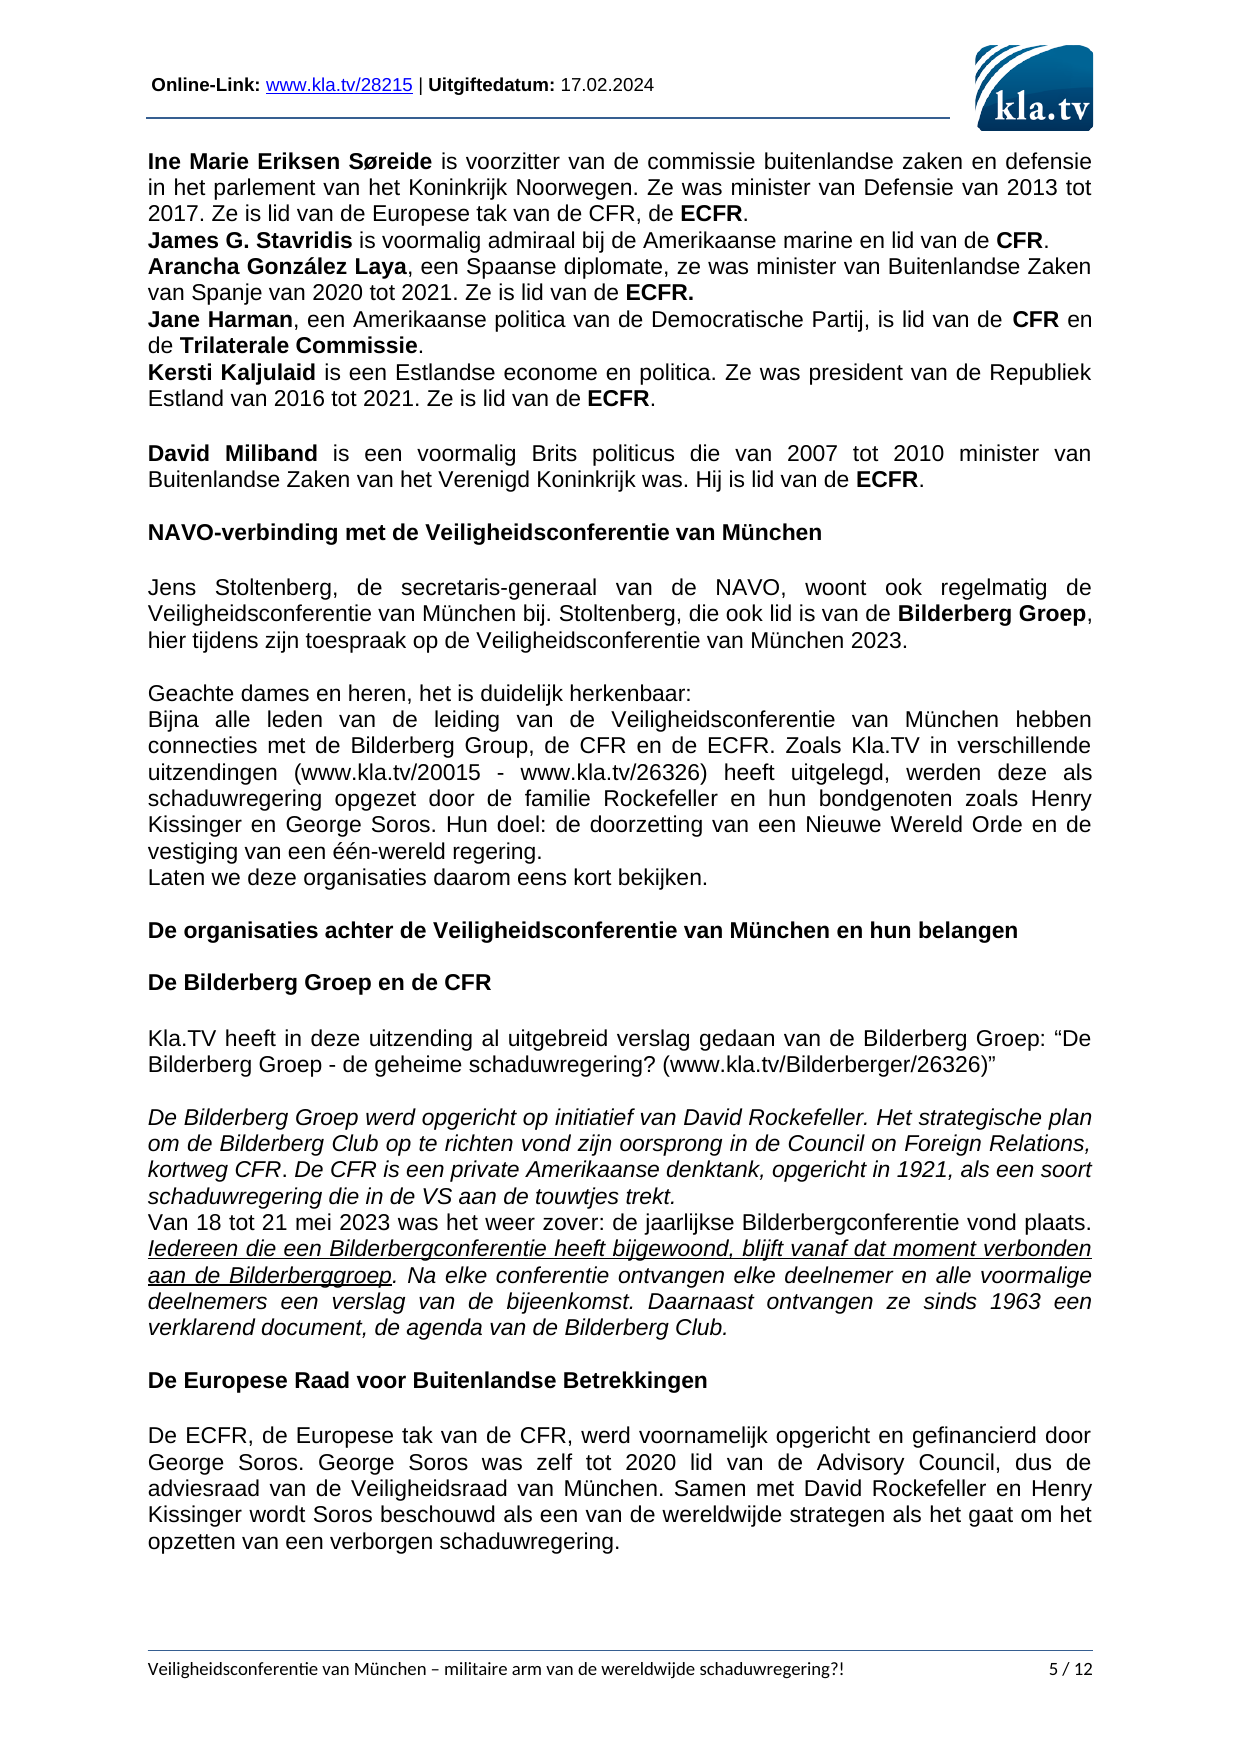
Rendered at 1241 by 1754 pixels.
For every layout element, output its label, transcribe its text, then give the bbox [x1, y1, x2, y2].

text Kersti Kaljulaid is een Estlandse econome en politica. Ze was president van de Republiek Estland van 2016 tot 2021. Ze is lid van de ECFR. [148, 358, 1093, 411]
text Arancha González Laya, een Spaanse diplomate, ze was minister van Buitenlandse Zaken van Spanje van 2020 tot 2021. Ze is lid van de ECFR. [148, 253, 1093, 306]
text Ine Marie Eriksen Søreide is voorzitter van de commissie buitenlandse zaken en defensie in het parlement van het Koninkrijk Noorwegen. Ze was minister van Defensie van 2013 tot 2017. Ze is lid van de Europese tak van de CFR, de ECFR. [148, 148, 1093, 227]
text De Bilderberg Groep werd opgericht op initiatief van David Rockefeller. Het strategische plan om de Bilderberg Club op te richten vond zijn oorsprong in de Council on Foreign Relations, kortweg CFR. De CFR is een private Amerikaanse denktank, opgericht in 1921, als een soort schaduwregering die in de VS aan de touwtjes trekt. [148, 1103, 1093, 1209]
text Van 18 tot 21 mei 2023 was het weer zover: de jaarlijkse Bilderbergconferentie vond plaats. Iedereen die een Bilderbergconferentie heeft bijgewoond, blijft vanaf dat moment verbonden aan de Bilderberggroep. Na elke conferentie ontvangen elke deelnemer en alle voormalige deelnemers een verslag van de bijeenkomst. Daarnaast ontvangen ze sinds 1963 een verklarend document, de agenda van de Bilderberg Club. [148, 1209, 1093, 1341]
text Laten we deze organisaties daarom eens kort bekijken. [148, 864, 1093, 890]
text David Miliband is een voormalig Brits politicus die van 2007 tot 2010 minister van Buitenlandse Zaken van het Verenigd Koninkrijk was. Hij is lid van de ECFR. [148, 440, 1093, 493]
text Jane Harman, een Amerikaanse politica van de Democratische Partij, is lid van de CFR en de Trilaterale Commissie. [148, 306, 1093, 358]
text Bijna alle leden van de leiding van de Veiligheidsconferentie van München hebben connecties met de Bilderberg Group, de CFR en de ECFR. Zoals Kla.TV in verschillende uitzendingen (www.kla.tv/20015 - www.kla.tv/26326) heeft uitgelegd, werden deze als schaduwregering opgezet door de familie Rockefeller en hun bondgenoten zoals Henry Kissinger en George Soros. Hun doel: de doorzetting van een Nieuwe Wereld Orde en de vestiging van een één-wereld regering. [148, 706, 1093, 864]
text De Europese Raad voor Buitenlandse Betrekkingen [148, 1367, 1093, 1393]
text De ECFR, de Europese tak van de CFR, werd voornamelijk opgericht en gefinancierd door George Soros. George Soros was zelf tot 2020 lid van de Advisory Council, dus de adviesraad van de Veiligheidsraad van München. Samen met David Rockefeller en Henry Kissinger wordt Soros beschouwd als een van de wereldwijde strategen als het gaat om het opzetten van een verborgen schaduwregering. [148, 1422, 1093, 1554]
text NAVO-verbinding met de Veiligheidsconferentie van München [148, 519, 1093, 545]
text Kla.TV heeft in deze uitzending al uitgebreid verslag gedaan van de Bilderberg Groep: “De Bilderberg Groep - de geheime schaduwregering? (www.kla.tv/Bilderberger/26326)” [148, 1024, 1093, 1077]
text De organisaties achter de Veiligheidsconferentie van München en hun belangen [148, 917, 1093, 943]
text De Bilderberg Groep en de CFR [148, 969, 1093, 996]
text James G. Stavridis is voormalig admiraal bij de Amerikaanse marine en lid van de CFR. [148, 227, 1093, 253]
text Geachte dames en heren, het is duidelijk herkenbaar: [148, 679, 1093, 706]
text Jens Stoltenberg, de secretaris-generaal van de NAVO, woont ook regelmatig de Veiligheidsconferentie van München bij. Stoltenberg, die ook lid is van de Bilderberg Groep, hier tijdens zijn toespraak op de Veiligheidsconferentie van München 2023. [148, 574, 1093, 653]
